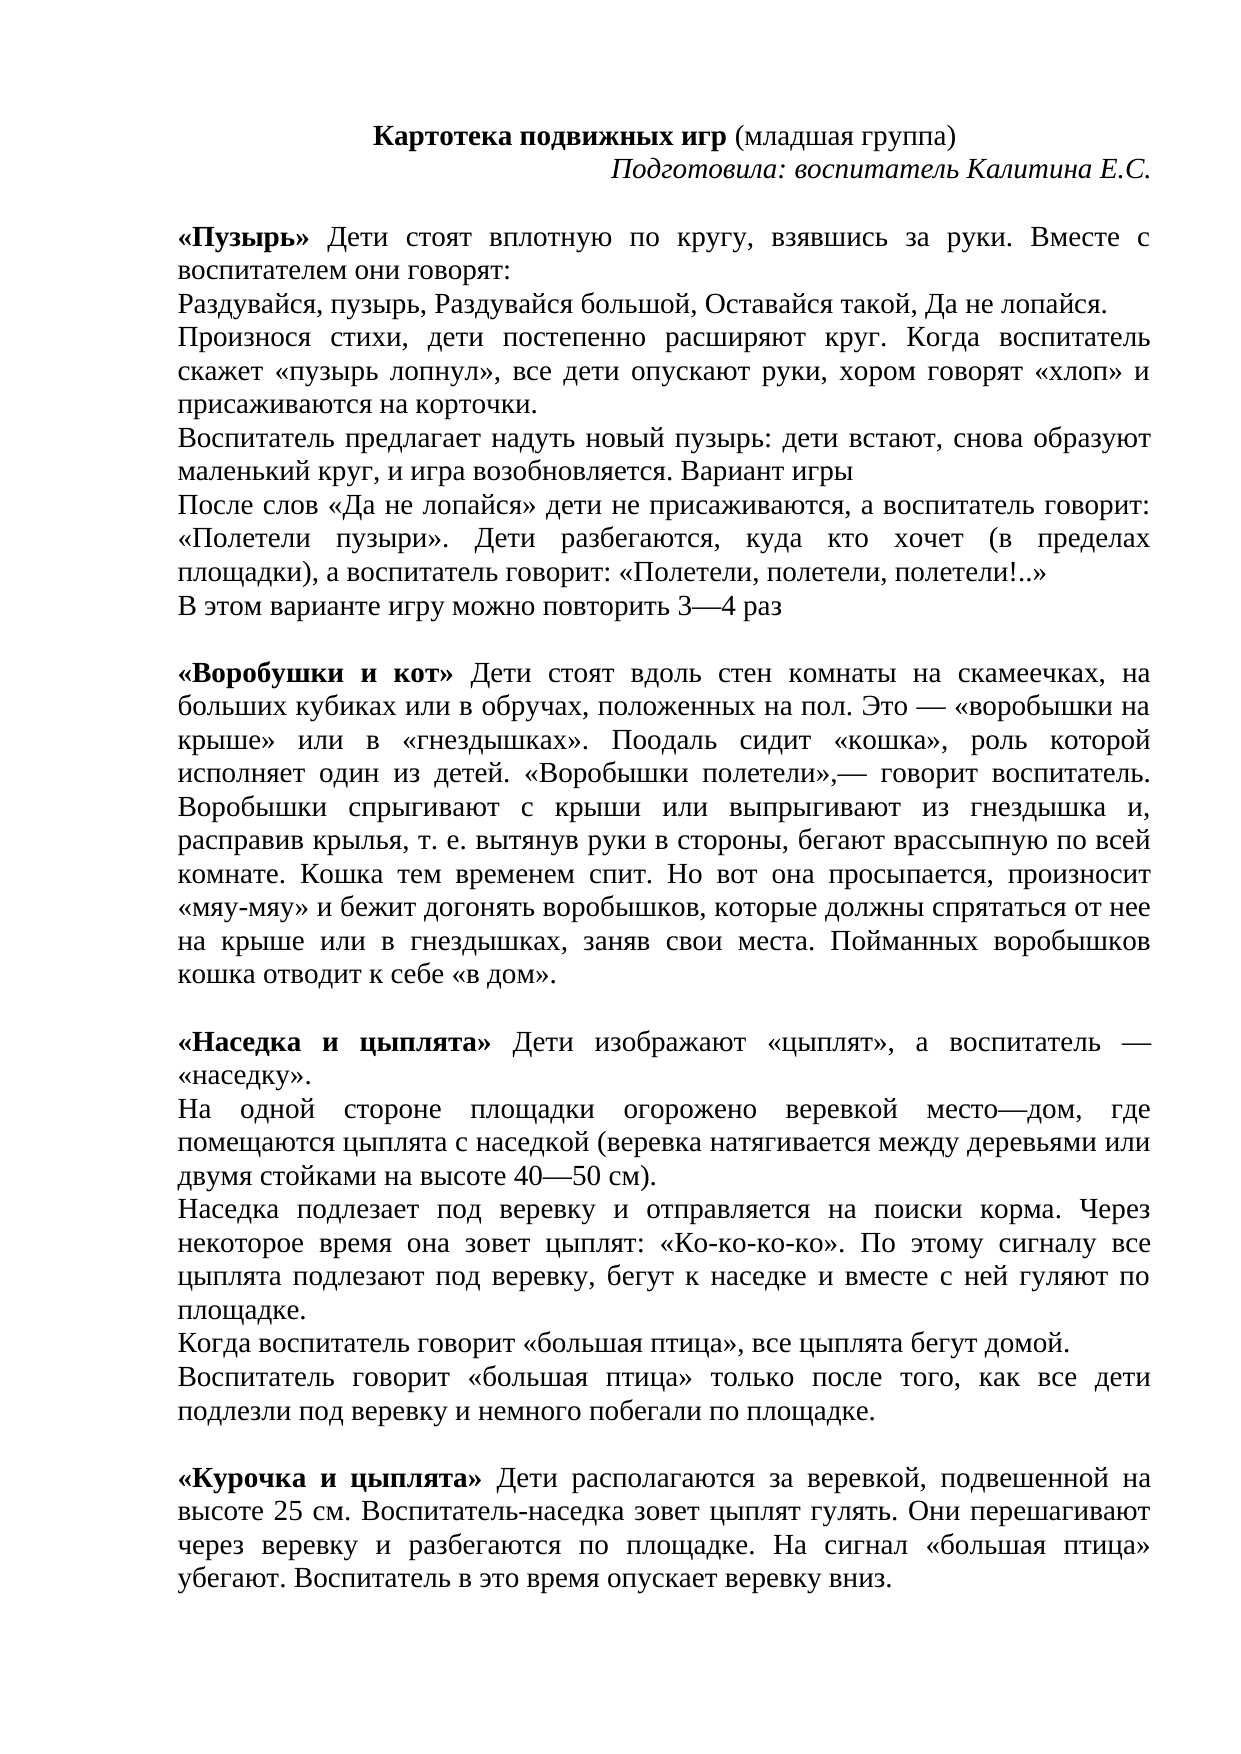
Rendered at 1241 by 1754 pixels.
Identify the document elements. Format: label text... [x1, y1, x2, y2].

text «Воробушки и кот» Дети стоят вдоль стен комнаты на скамеечках, на больших кубиках или в обручах, положенных на пол. Это — «воробышки на крыше» или в «гнездышках». Поодаль сидит «кошка», роль которой исполняет один из детей. «Воробышки полетели»,— говорит воспитатель. Воробышки спрыгивают с крыши или выпрыгивают из гнездышка и, расправив крылья, т. е. вытянув руки в стороны, бегают врассыпную по всей комнате. Кошка тем временем спит. Но вот она просыпается, произносит «мяу-мяу» и бежит догонять воробышков, которые должны спрятаться от нее на крыше или в гнездышках, заняв свои места. Пойманных воробышков кошка отводит к себе «в дом». [177, 655, 1152, 990]
text Раздувайся, пузырь, Раздувайся большой, Оставайся такой, Да не лопайся. [177, 286, 1152, 319]
text «Пузырь» Дети стоят вплотную по кругу, взявшись за руки. Вместе с воспитателем они говорят: [177, 219, 1152, 286]
text Воспитатель предлагает надуть новый пузырь: дети встают, снова образуют маленький круг, и игра возобновляется. Вариант игры [177, 420, 1152, 487]
text В этом варианте игру можно повторить 3—4 раз [177, 588, 1152, 621]
text Наседка подлезает под веревку и отправляется на поиски корма. Через некоторое время она зовет цыплят: «Ко-ко-ко-ко». По этому сигналу все цыплята подлезают под веревку, бегут к наседке и вместе с ней гуляют по площадке. [177, 1191, 1152, 1326]
text На одной стороне площадки огорожено веревкой место—дом, где помещаются цыплята с наседкой (веревка натягивается между деревьями или двумя стойками на высоте 40—50 см). [177, 1091, 1152, 1191]
text Когда воспитатель говорит «большая птица», все цыплята бегут домой. [177, 1326, 1152, 1359]
text После слов «Да не лопайся» дети не присаживаются, а воспитатель говорит: «Полетели пузыри». Дети разбегаются, куда кто хочет (в пределах площадки), а воспитатель говорит: «Полетели, полетели, полетели!..» [177, 487, 1152, 588]
text Произнося стихи, дети постепенно расширяют круг. Когда воспитатель скажет «пузырь лопнул», все дети опускают руки, хором говорят «хлоп» и присаживаются на корточки. [177, 319, 1152, 420]
text «Курочка и цыплята» Дети располагаются за веревкой, подвешенной на высоте . Воспитатель-наседка зовет цыплят гулять. Они перешагивают через веревку и разбегаются по площадке. На сигнал «большая птица» убегают. Воспитатель в это время опускает веревку вниз. [177, 1460, 1152, 1594]
text Подготовила: воспитатель Калитина Е.С. [177, 152, 1152, 185]
text Воспитатель говорит «большая птица» только после того, как все дети подлезли под веревку и немного побегали по площадке. [177, 1359, 1152, 1426]
text Картотека подвижных игр (младшая группа) [177, 118, 1152, 152]
text «Наседка и цыплята» Дети изображают «цыплят», а воспитатель — «наседку». [177, 1024, 1152, 1091]
